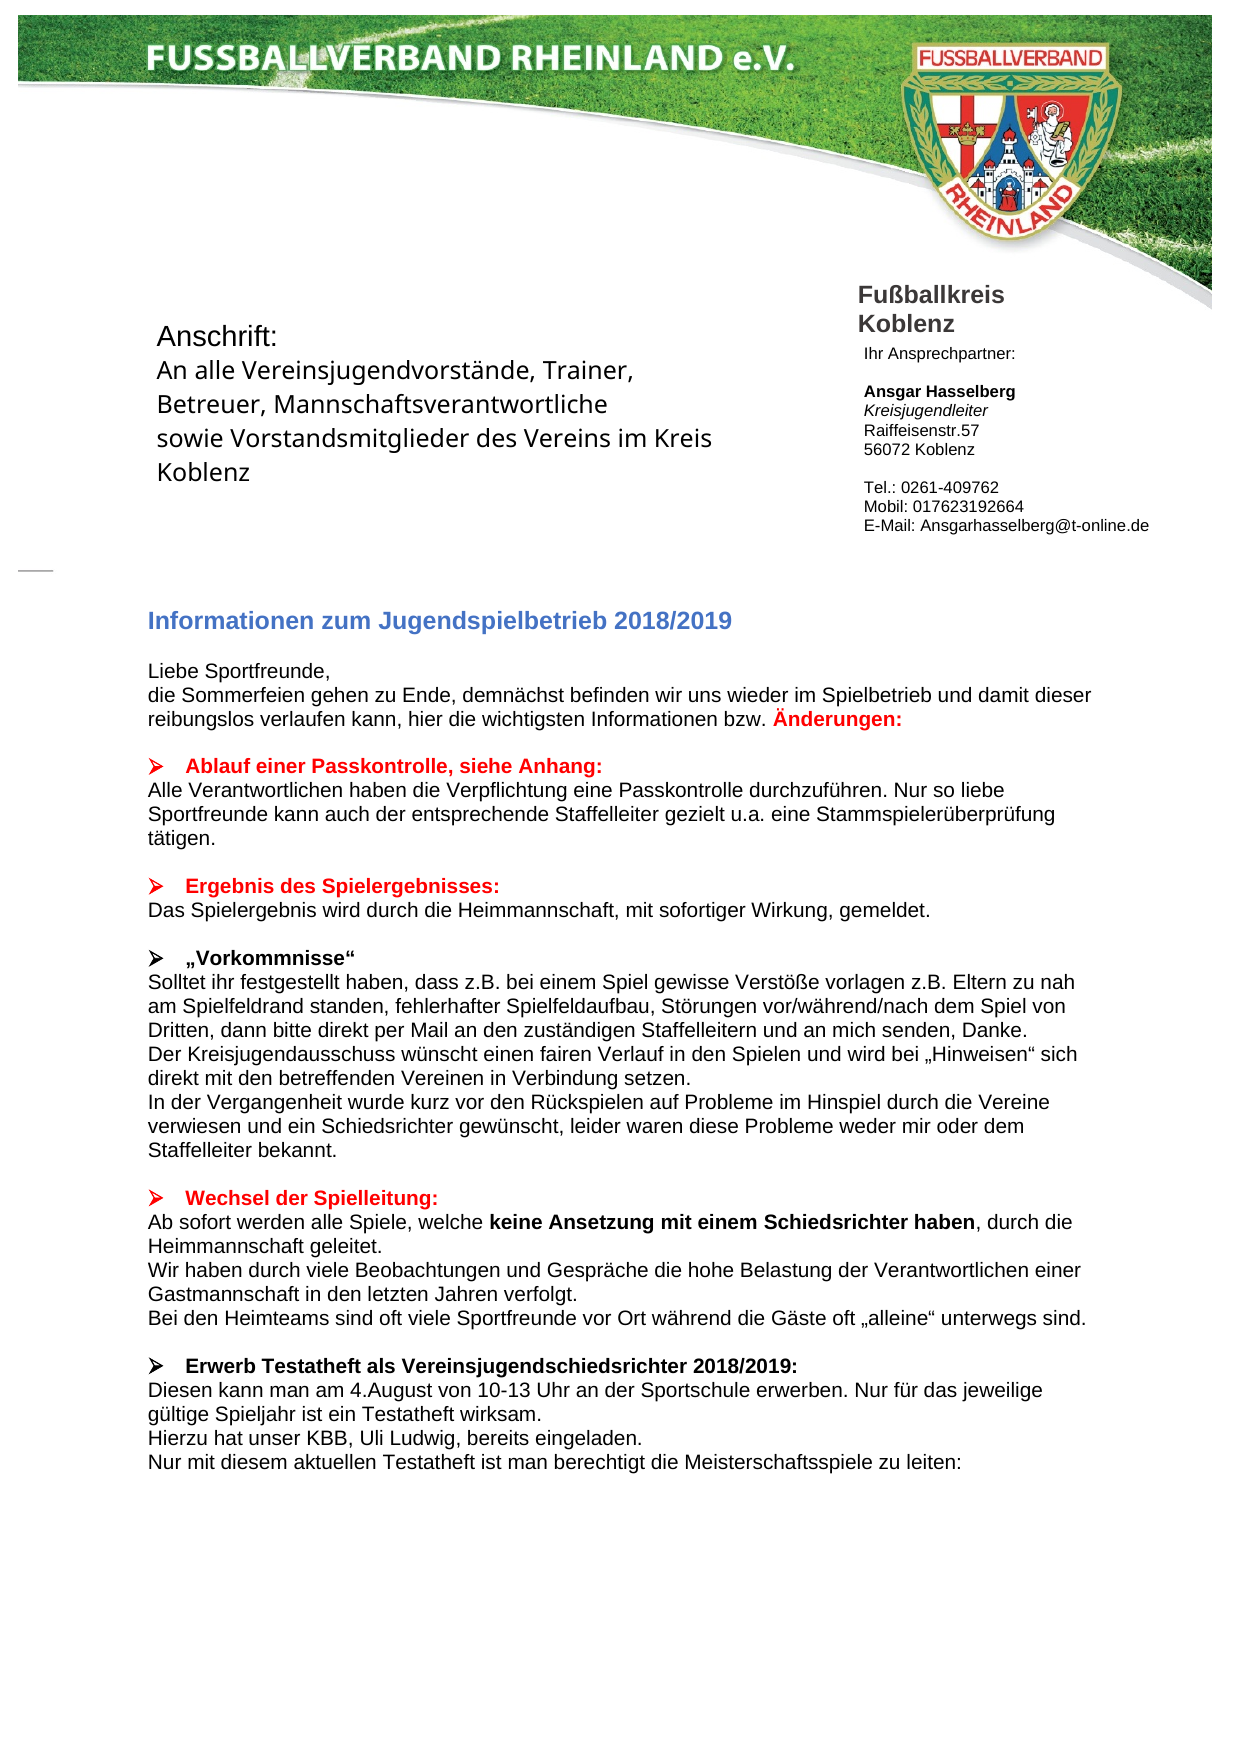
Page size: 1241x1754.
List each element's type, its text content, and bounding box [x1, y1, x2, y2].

text Hierzu hat unser KBB, Uli Ludwig, bereits eingeladen. [148, 1426, 1093, 1449]
list Wechsel der Spielleitung: [148, 1186, 1093, 1210]
text die Sommerfeien gehen zu Ende, demnächst befinden wir uns wieder im Spielbetrieb und damit dieser reibungslos verlaufen kann, hier die wichtigsten Informationen bzw. Änderungen: [148, 682, 1093, 730]
text Diesen kann man am 4.August von 10-13 Uhr an der Sportschule erwerben. Nur für das jeweilige gültige Spieljahr ist ein Testatheft wirksam. [148, 1378, 1093, 1426]
text Das Spielergebnis wird durch die Heimmannschaft, mit sofortiger Wirkung, gemeldet. [148, 898, 1093, 922]
text Der Kreisjugendausschuss wünscht einen fairen Verlauf in den Spielen und wird bei „Hinweisen“ sich direkt mit den betreffenden Vereinen in Verbindung setzen. [148, 1042, 1093, 1090]
picture [18, 15, 1212, 577]
text Solltet ihr festgestellt haben, dass z.B. bei einem Spiel gewisse Verstöße vorlagen z.B. Eltern zu nah am Spielfeldrand standen, fehlerhafter Spielfeldaufbau, Störungen vor/während/nach dem Spiel von Dritten, dann bitte direkt per Mail an den zuständigen Staffelleitern und an mich senden, Danke. [148, 970, 1093, 1042]
text Bei den Heimteams sind oft viele Sportfreunde vor Ort während die Gäste oft „alleine“ unterwegs sind. [148, 1306, 1093, 1330]
text Liebe Sportfreunde, [148, 658, 1093, 682]
text Nur mit diesem aktuellen Testatheft ist man berechtigt die Meisterschaftsspiele zu leiten: [148, 1449, 1093, 1473]
text Alle Verantwortlichen haben die Verpflichtung eine Passkontrolle durchzuführen. Nur so liebe Sportfreunde kann auch der entsprechende Staffelleiter gezielt u.a. eine Stammspielerüberprüfung tätigen. [148, 778, 1093, 850]
list „Vorkommnisse“ [148, 946, 1093, 970]
list Ablauf einer Passkontrolle, siehe Anhang: [148, 754, 1093, 778]
text Ab sofort werden alle Spiele, welche keine Ansetzung mit einem Schiedsrichter haben, durch die Heimmannschaft geleitet. [148, 1210, 1093, 1258]
list Erwerb Testatheft als Vereinsjugendschiedsrichter 2018/2019: [148, 1354, 1093, 1378]
text Informationen zum Jugendspielbetrieb 2018/2019 [148, 606, 1093, 634]
text Wir haben durch viele Beobachtungen und Gespräche die hohe Belastung der Verantwortlichen einer Gastmannschaft in den letzten Jahren verfolgt. [148, 1258, 1093, 1306]
list Ergebnis des Spielergebnisses: [148, 874, 1093, 898]
text In der Vergangenheit wurde kurz vor den Rückspielen auf Probleme im Hinspiel durch die Vereine verwiesen und ein Schiedsrichter gewünscht, leider waren diese Probleme weder mir oder dem Staffelleiter bekannt. [148, 1090, 1093, 1162]
